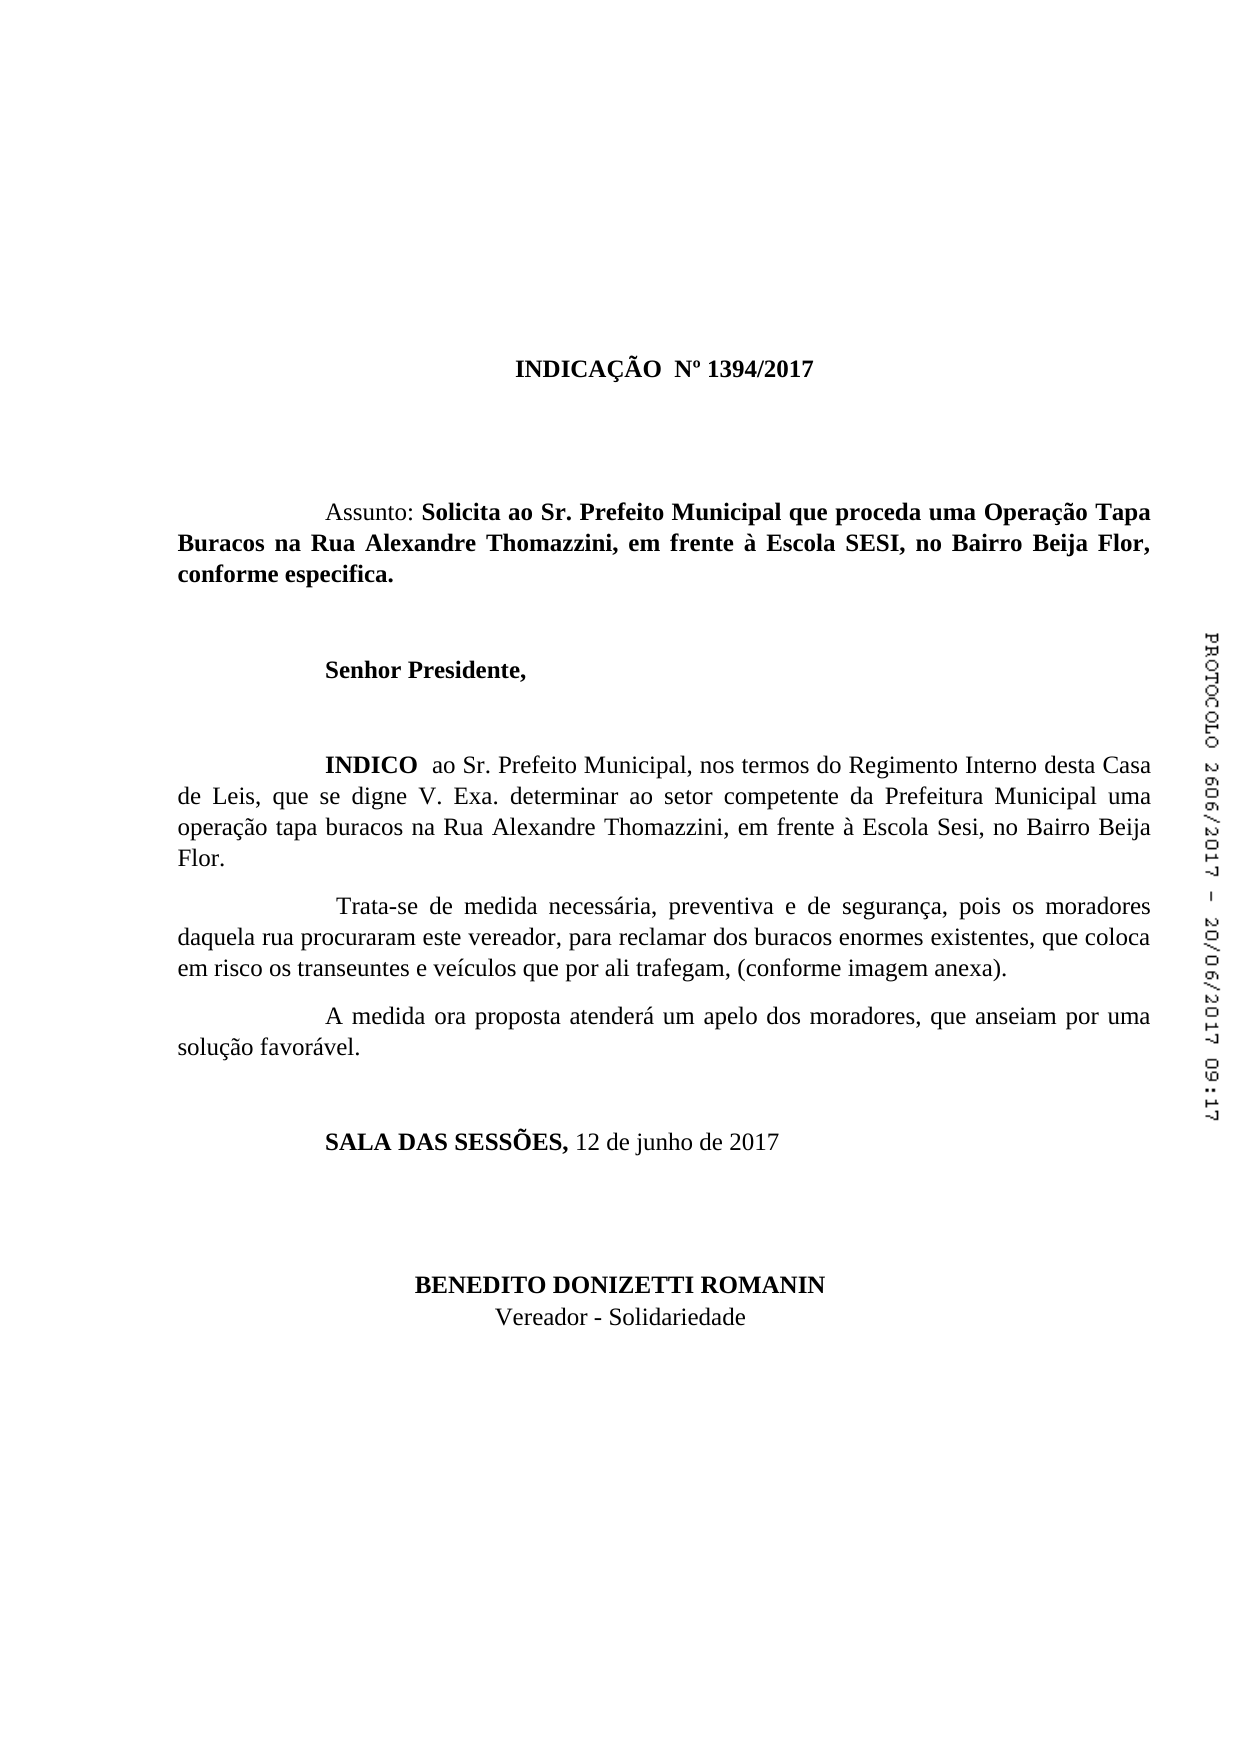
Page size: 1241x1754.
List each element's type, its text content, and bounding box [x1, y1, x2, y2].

text Assunto: Solicita ao Sr. Prefeito Municipal que proceda uma Operação Tapa Buracos na Rua Alexandre Thomazzini, em frente à Escola SESI, no Bairro Beija Flor, conforme especifica. [177, 497, 1152, 588]
text INDICAÇÃO Nº 1394/2017 [177, 354, 1152, 383]
text A medida ora proposta atenderá um apelo dos moradores, que anseiam por uma solução favorável. [177, 1001, 1152, 1061]
text BENEDITO DONIZETTI ROMANIN [0, 1271, 1240, 1299]
text Vereador - Solidariedade [0, 1302, 1240, 1330]
text INDICO ao Sr. Prefeito Municipal, nos termos do Regimento Interno desta Casa de Leis, que se digne V. Exa. determinar ao setor competente da Prefeitura Municipal uma operação tapa buracos na Rua Alexandre Thomazzini, em frente à Escola Sesi, no Bairro Beija Flor. [177, 750, 1152, 872]
text Trata-se de medida necessária, preventiva e de segurança, pois os moradores daquela rua procuraram este vereador, para reclamar dos buracos enormes existentes, que coloca em risco os transeuntes e veículos que por ali trafegam, (conforme imagem anexa). [177, 891, 1152, 982]
picture [1177, 629, 1241, 1125]
text SALA DAS SESSÕES, 12 de junho de 2017 [177, 1127, 1152, 1156]
text Senhor Presidente, [177, 655, 1152, 684]
